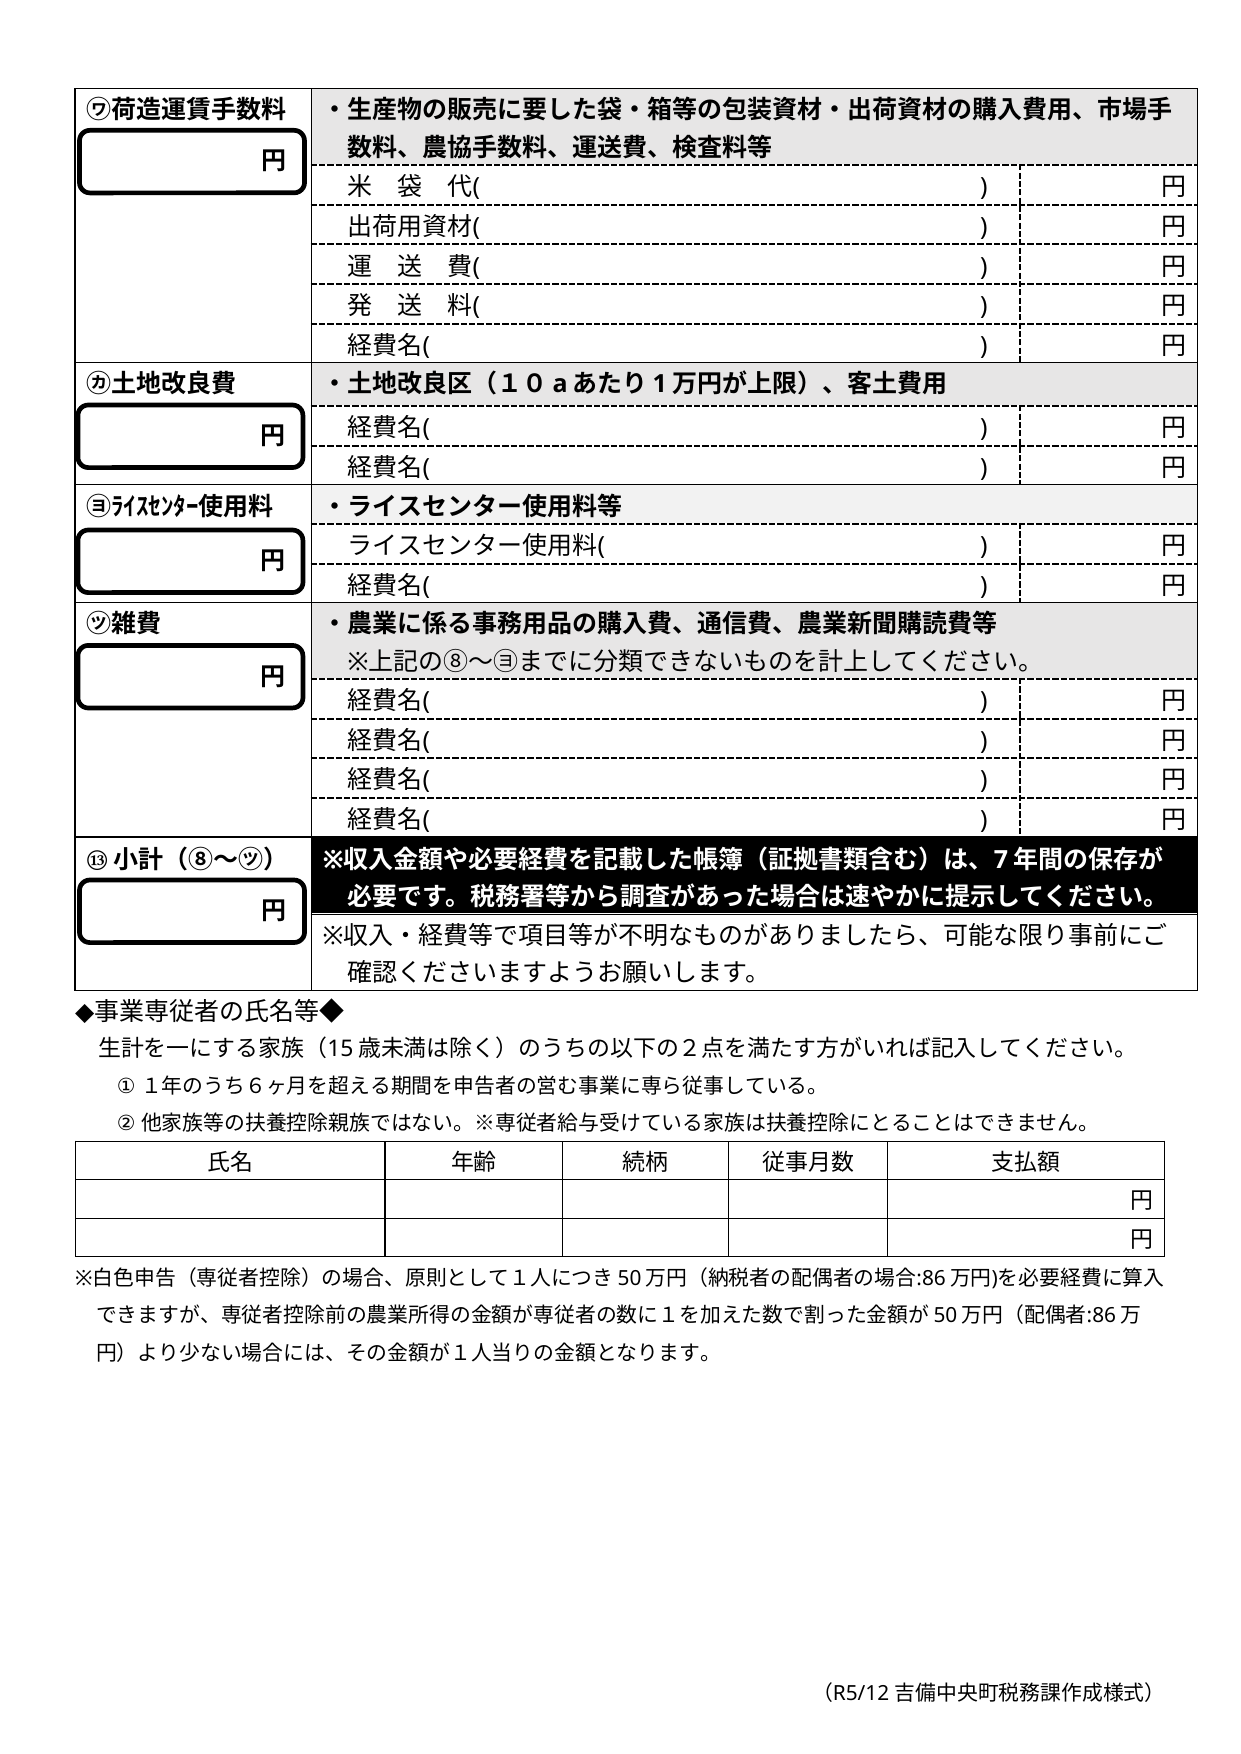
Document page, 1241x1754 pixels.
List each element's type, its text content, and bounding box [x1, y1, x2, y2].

table_cell 経費名( ) [312, 405, 1020, 445]
table_cell 円 [1020, 243, 1197, 283]
table_cell [76, 1180, 384, 1218]
table_cell 円 [1020, 283, 1197, 322]
table_cell 円 [1020, 757, 1197, 797]
text ① １年のうち６ヶ月を超える期間を申告者の営む事業に専ら従事している。 [75, 1066, 1165, 1103]
table_cell ※収入金額や必要経費を記載した帳簿（証拠書類含む）は、7年間の保存が必要です。税務署等から調査があった場合は速やかに提示してください。 [312, 836, 1197, 913]
table_cell 経費名( ) [312, 797, 1020, 836]
text 生計を一にする家族（15歳未満は除く）のうちの以下の２点を満たす方がいれば記入してください。 [75, 1028, 1165, 1066]
table_cell 円 [1020, 445, 1197, 484]
table_cell 円 [1020, 563, 1197, 602]
table_cell 運 送 費( ) [312, 243, 1020, 283]
table_cell 円 [1020, 797, 1197, 836]
table_cell 経費名( ) [312, 563, 1020, 602]
table_cell [729, 1180, 887, 1218]
table_cell [563, 1219, 728, 1256]
table_cell 経費名( ) [312, 445, 1020, 484]
table_cell 経費名( ) [312, 323, 1020, 362]
table_cell 出荷用資材( ) [312, 204, 1020, 243]
table_cell ・ライスセンター使用料等 [312, 485, 1197, 523]
table_cell 米 袋 代( ) [312, 164, 1020, 204]
table_cell ※収入・経費等で項目等が不明なものがありましたら、可能な限り事前にご確認くださいますようお願いします。 [312, 915, 1197, 989]
table_cell ㋻荷造運賃手数料 [76, 89, 311, 362]
table_cell 円 [1020, 204, 1197, 243]
table_cell 円 [1020, 405, 1197, 445]
table_cell [76, 1219, 384, 1256]
table_cell ⑬小計（⑧～㋡） [76, 838, 311, 989]
text ◆事業専従者の氏名等◆ [75, 991, 1165, 1028]
text ② 他家族等の扶養控除親族ではない。※専従者給与受けている家族は扶養控除にとることはできません。 [75, 1103, 1165, 1141]
table_header 年齢 [386, 1142, 562, 1179]
table_cell 円 [1020, 718, 1197, 757]
table_cell 経費名( ) [312, 718, 1020, 757]
table_cell ㋡雑費 [76, 603, 311, 836]
table_cell ライスセンター使用料( ) [312, 523, 1020, 562]
table_cell 円 [888, 1180, 1164, 1218]
table_cell ・農業に係る事務用品の購入費、通信費、農業新聞購読費等 ※上記の⑧～㋵までに分類できないものを計上してください。 [312, 603, 1197, 678]
table_header 支払額 [888, 1142, 1164, 1179]
table_header 続柄 [563, 1142, 728, 1179]
table_cell [563, 1180, 728, 1218]
table_cell ・土地改良区（１０aあたり1万円が上限）、客土費用 [312, 363, 1197, 405]
table_cell ㋕土地改良費 [76, 363, 311, 484]
table_cell ㋵ﾗｲｽｾﾝﾀｰ使用料 [76, 485, 311, 602]
table_header 従事月数 [729, 1142, 887, 1179]
table_cell [729, 1219, 887, 1256]
table_cell 円 [1020, 678, 1197, 718]
table_cell 発 送 料( ) [312, 283, 1020, 322]
table_cell 円 [888, 1219, 1164, 1256]
table_cell [386, 1180, 562, 1218]
table_header 氏名 [76, 1142, 384, 1179]
table_cell ・生産物の販売に要した袋・箱等の包装資材・出荷資材の購入費用、市場手数料、農協手数料、運送費、検査料等 [312, 89, 1197, 164]
table_cell 円 [1020, 523, 1197, 562]
table_cell 経費名( ) [312, 678, 1020, 718]
table_cell 円 [1020, 323, 1197, 362]
table_cell 経費名( ) [312, 757, 1020, 797]
table_cell [386, 1219, 562, 1256]
text ※白色申告（専従者控除）の場合、原則として１人につき50万円（納税者の配偶者の場合:86万円)を必要経費に算入できますが、専従者控除前の農業所得の金額が専従者の数に１を加えた数で割った金額が50万円（配偶者:86万円）より少ない場合には、その金額が１人当りの金額となります。 [75, 1257, 1165, 1370]
table_cell 円 [1020, 164, 1197, 204]
